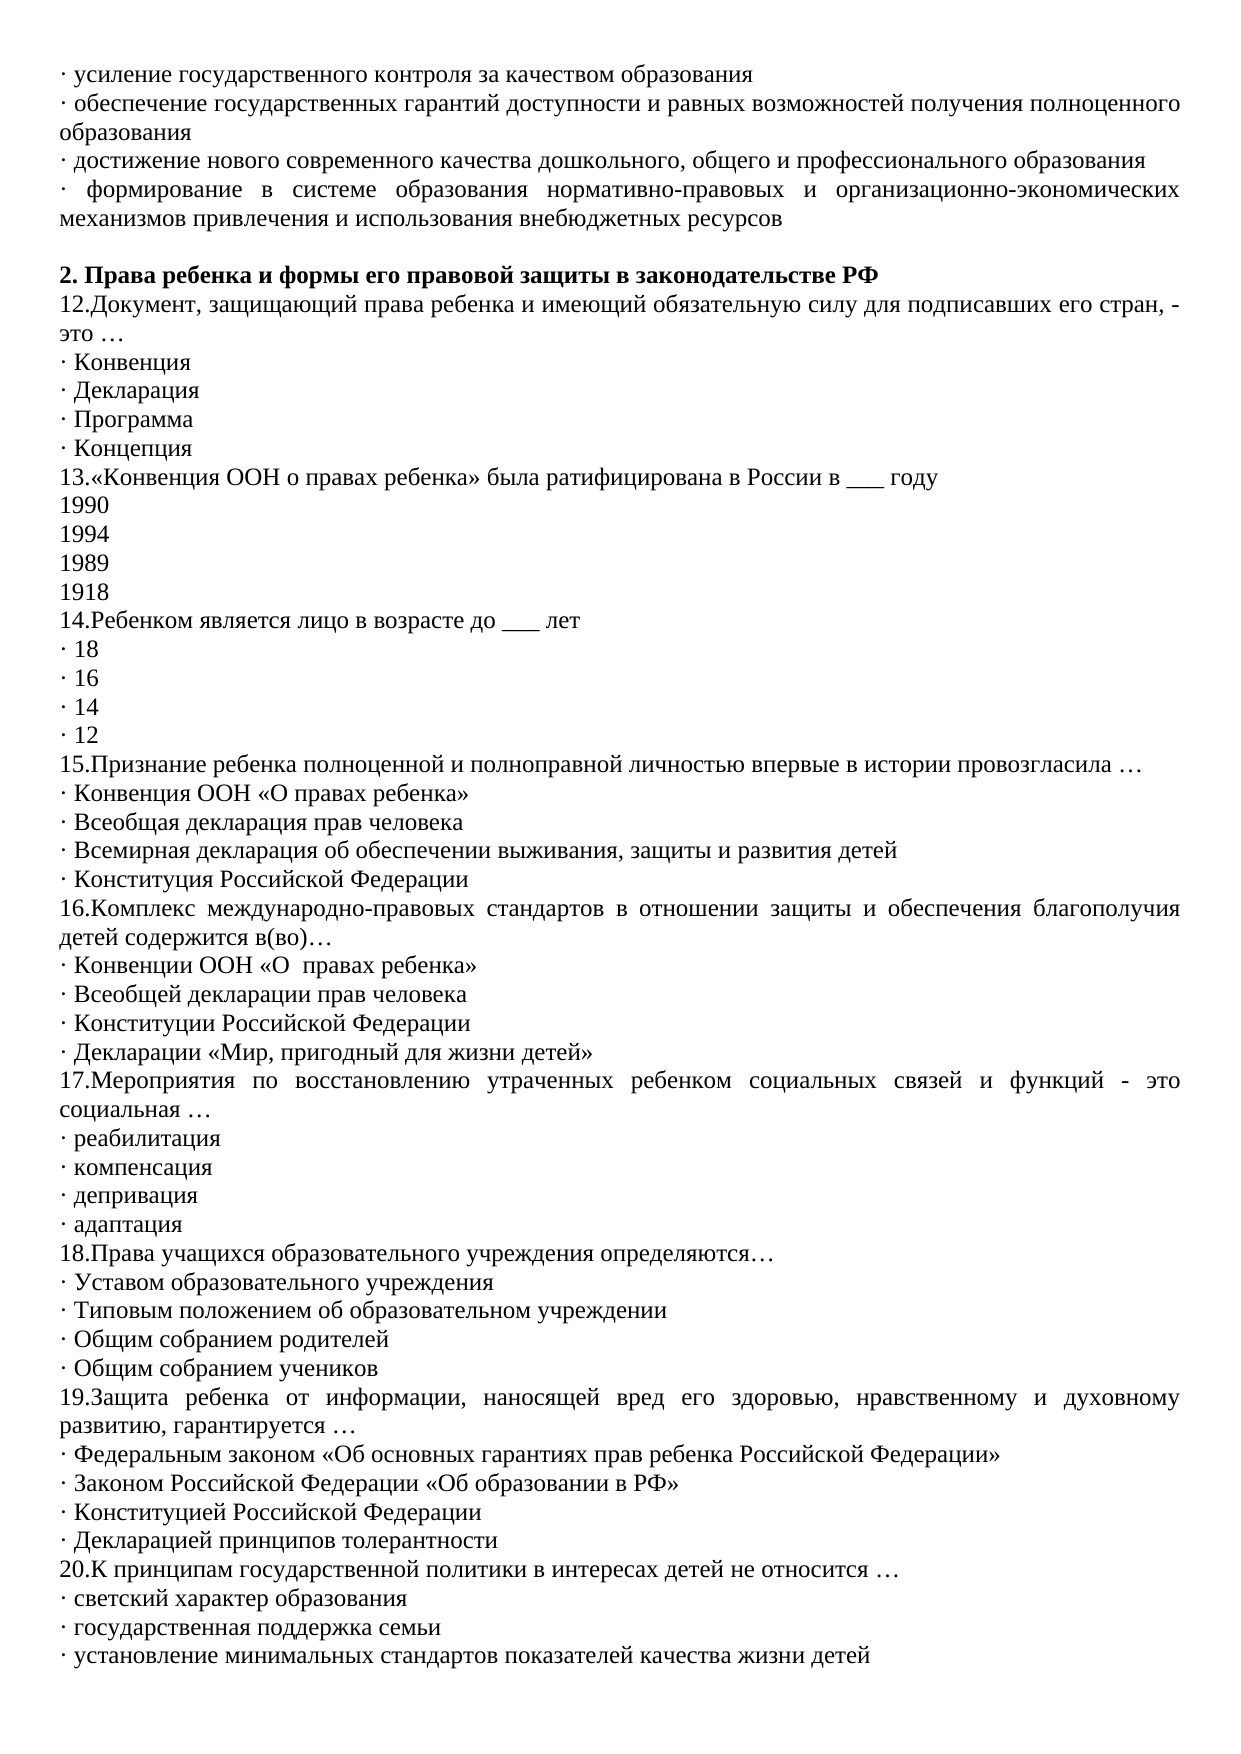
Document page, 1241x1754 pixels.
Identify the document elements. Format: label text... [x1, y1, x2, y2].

text 12.Документ, защищающий права ребенка и имеющий обязательную силу для подписавших его стран, - это … [59, 289, 1181, 347]
text 17.Мероприятия по восстановлению утраченных ребенком социальных связей и функций - это социальная … [59, 1065, 1181, 1123]
text · Декларацией принципов толерантности [59, 1525, 1181, 1554]
text · Конвенция [59, 347, 1181, 375]
text · достижение нового современного качества дошкольного, общего и профессионального образования [59, 145, 1181, 174]
text · Законом Российской Федерации «Об образовании в РФ» [59, 1468, 1181, 1497]
text · 18 [59, 634, 1181, 663]
text · 16 [59, 663, 1181, 692]
text · государственная поддержка семьи [59, 1612, 1181, 1640]
text · Конституции Российской Федерации [59, 1008, 1181, 1037]
text · компенсация [59, 1152, 1181, 1180]
text · Типовым положением об образовательном учреждении [59, 1295, 1181, 1324]
text 14.Ребенком является лицо в возрасте до ___ лет [59, 605, 1181, 634]
text · Общим собранием родителей [59, 1324, 1181, 1353]
text · Всеобщая декларация прав человека [59, 807, 1181, 835]
text · депривация [59, 1180, 1181, 1209]
text · 14 [59, 692, 1181, 720]
text 1989 [59, 548, 1181, 577]
text · Программа [59, 404, 1181, 433]
text · Федеральным законом «Об основных гарантиях прав ребенка Российской Федерации» [59, 1439, 1181, 1468]
text · 12 [59, 720, 1181, 749]
text · Конвенция ООН «О правах ребенка» [59, 778, 1181, 807]
text 18.Права учащихся образовательного учреждения определяются… [59, 1238, 1181, 1267]
text · Конвенции ООН «О правах ребенка» [59, 950, 1181, 979]
text 20.К принципам государственной политики в интересах детей не относится … [59, 1554, 1181, 1583]
text · Всеобщей декларации прав человека [59, 979, 1181, 1008]
text · усиление государственного контроля за качеством образования [59, 59, 1181, 88]
text · установление минимальных стандартов показателей качества жизни детей [59, 1640, 1181, 1669]
text · обеспечение государственных гарантий доступности и равных возможностей получения полноценного образования [59, 88, 1181, 145]
text · Декларация [59, 375, 1181, 404]
text · реабилитация [59, 1123, 1181, 1152]
text · Конституцией Российской Федерации [59, 1497, 1181, 1525]
text · Декларации «Мир, пригодный для жизни детей» [59, 1037, 1181, 1065]
text · светский характер образования [59, 1583, 1181, 1612]
text 16.Комплекс международно-правовых стандартов в отношении защиты и обеспечения благополучия детей содержится в(во)… [59, 893, 1181, 950]
text · Уставом образовательного учреждения [59, 1267, 1181, 1295]
text · Конституция Российской Федерации [59, 864, 1181, 893]
text 2. Права ребенка и формы его правовой защиты в законодательстве РФ [59, 260, 1181, 289]
text 19.Защита ребенка от информации, наносящей вред его здоровью, нравственному и духовному развитию, гарантируется … [59, 1382, 1181, 1439]
text 1918 [59, 577, 1181, 605]
text · Концепция [59, 433, 1181, 462]
text 1990 [59, 490, 1181, 519]
text · Общим собранием учеников [59, 1353, 1181, 1382]
text 15.Признание ребенка полноценной и полноправной личностью впервые в истории провозгласила … [59, 749, 1181, 778]
text 13.«Конвенция ООН о правах ребенка» была ратифицирована в России в ___ году [59, 462, 1181, 490]
text · адаптация [59, 1209, 1181, 1238]
text · Всемирная декларация об обеспечении выживания, защиты и развития детей [59, 835, 1181, 864]
text 1994 [59, 519, 1181, 548]
text · формирование в системе образования нормативно-правовых и организационно-экономических механизмов привлечения и использования внебюджетных ресурсов [59, 174, 1181, 232]
